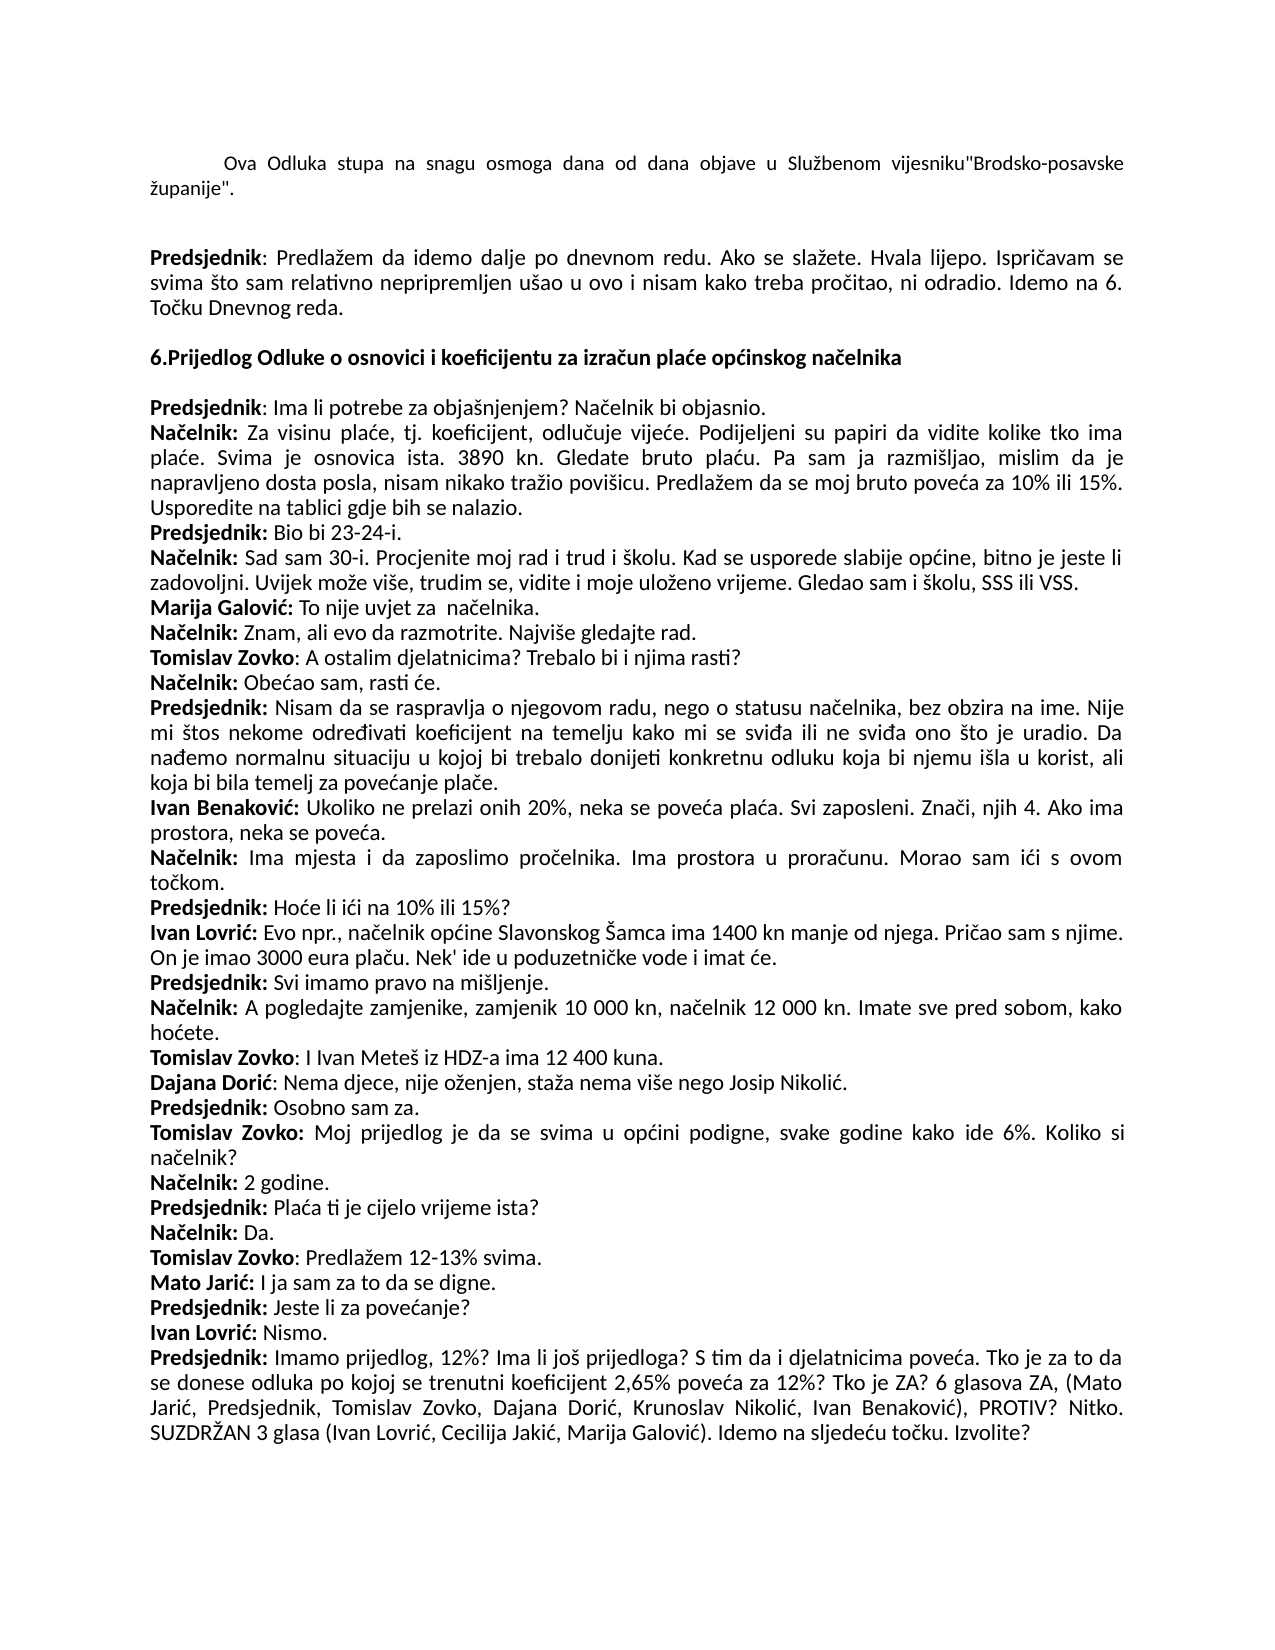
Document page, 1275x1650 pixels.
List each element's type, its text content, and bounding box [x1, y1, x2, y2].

text Mato Jarić: I ja sam za to da se digne. [150, 1271, 1125, 1296]
text Načelnik: Sad sam 30-i. Procjenite moj rad i trud i školu. Kad se usporede slabije općine, bitno je jeste li zadovoljni. Uvijek može više, trudim se, vidite i moje uloženo vrijeme. Gledao sam i školu, SSS ili VSS. [150, 546, 1125, 596]
text 6.Prijedlog Odluke o osnovici i koeficijentu za izračun plaće općinskog načelnika [150, 346, 1125, 371]
text Predsjednik: Jeste li za povećanje? [150, 1296, 1125, 1321]
text Načelnik: Za visinu plaće, tj. koeficijent, odlučuje vijeće. Podijeljeni su papiri da vidite kolike tko ima plaće. Svima je osnovica ista. 3890 kn. Gledate bruto plaću. Pa sam ja razmišljao, mislim da je napravljeno dosta posla, nisam nikako tražio povišicu. Predlažem da se moj bruto poveća za 10% ili 15%. Usporedite na tablici gdje bih se nalazio. [150, 421, 1125, 521]
text Načelnik: Ima mjesta i da zaposlimo pročelnika. Ima prostora u proračunu. Morao sam ići s ovom točkom. [150, 846, 1125, 896]
text Predsjednik: Nisam da se raspravlja o njegovom radu, nego o statusu načelnika, bez obzira na ime. Nije mi štos nekome određivati koeficijent na temelju kako mi se sviđa ili ne sviđa ono što je uradio. Da nađemo normalnu situaciju u kojoj bi trebalo donijeti konkretnu odluku koja bi njemu išla u korist, ali koja bi bila temelj za povećanje plače. [150, 696, 1125, 796]
text Dajana Dorić: Nema djece, nije oženjen, staža nema više nego Josip Nikolić. [150, 1071, 1125, 1096]
text Tomislav Zovko: A ostalim djelatnicima? Trebalo bi i njima rasti? [150, 646, 1125, 671]
text Predsjednik: Ima li potrebe za objašnjenjem? Načelnik bi objasnio. [150, 396, 1125, 421]
text Načelnik: Obećao sam, rasti će. [150, 671, 1125, 696]
text Načelnik: Znam, ali evo da razmotrite. Najviše gledajte rad. [150, 621, 1125, 646]
text Načelnik: 2 godine. [150, 1171, 1125, 1196]
text Tomislav Zovko: I Ivan Meteš iz HDZ-a ima 12 400 kuna. [150, 1046, 1125, 1071]
text Predsjednik: Bio bi 23-24-i. [150, 521, 1125, 546]
text Tomislav Zovko: Moj prijedlog je da se svima u općini podigne, svake godine kako ide 6%. Koliko si načelnik? [150, 1121, 1125, 1171]
text Ova Odluka stupa na snagu osmoga dana od dana objave u Službenom vijesniku"Brodsko-posavske županije". [150, 150, 1125, 200]
text Ivan Lovrić: Nismo. [150, 1321, 1125, 1346]
text Predsjednik: Predlažem da idemo dalje po dnevnom redu. Ako se slažete. Hvala lijepo. Ispričavam se svima što sam relativno nepripremljen ušao u ovo i nisam kako treba pročitao, ni odradio. Idemo na 6. Točku Dnevnog reda. [150, 246, 1125, 321]
text Ivan Lovrić: Evo npr., načelnik općine Slavonskog Šamca ima 1400 kn manje od njega. Pričao sam s njime. On je imao 3000 eura plaču. Nek' ide u poduzetničke vode i imat će. [150, 921, 1125, 971]
text Predsjednik: Svi imamo pravo na mišljenje. [150, 971, 1125, 996]
text Tomislav Zovko: Predlažem 12-13% svima. [150, 1246, 1125, 1271]
text Predsjednik: Imamo prijedlog, 12%? Ima li još prijedloga? S tim da i djelatnicima poveća. Tko je za to da se donese odluka po kojoj se trenutni koeficijent 2,65% poveća za 12%? Tko je ZA? 6 glasova ZA, (Mato Jarić, Predsjednik, Tomislav Zovko, Dajana Dorić, Krunoslav Nikolić, Ivan Benaković), PROTIV? Nitko. SUZDRŽAN 3 glasa (Ivan Lovrić, Cecilija Jakić, Marija Galović). Idemo na sljedeću točku. Izvolite? [150, 1346, 1125, 1446]
text Načelnik: Da. [150, 1221, 1125, 1246]
text Marija Galović: To nije uvjet za načelnika. [150, 596, 1125, 621]
text Ivan Benaković: Ukoliko ne prelazi onih 20%, neka se poveća plaća. Svi zaposleni. Znači, njih 4. Ako ima prostora, neka se poveća. [150, 796, 1125, 846]
text Predsjednik: Hoće li ići na 10% ili 15%? [150, 896, 1125, 921]
text Načelnik: A pogledajte zamjenike, zamjenik 10 000 kn, načelnik 12 000 kn. Imate sve pred sobom, kako hoćete. [150, 996, 1125, 1046]
text Predsjednik: Plaća ti je cijelo vrijeme ista? [150, 1196, 1125, 1221]
text Predsjednik: Osobno sam za. [150, 1096, 1125, 1121]
